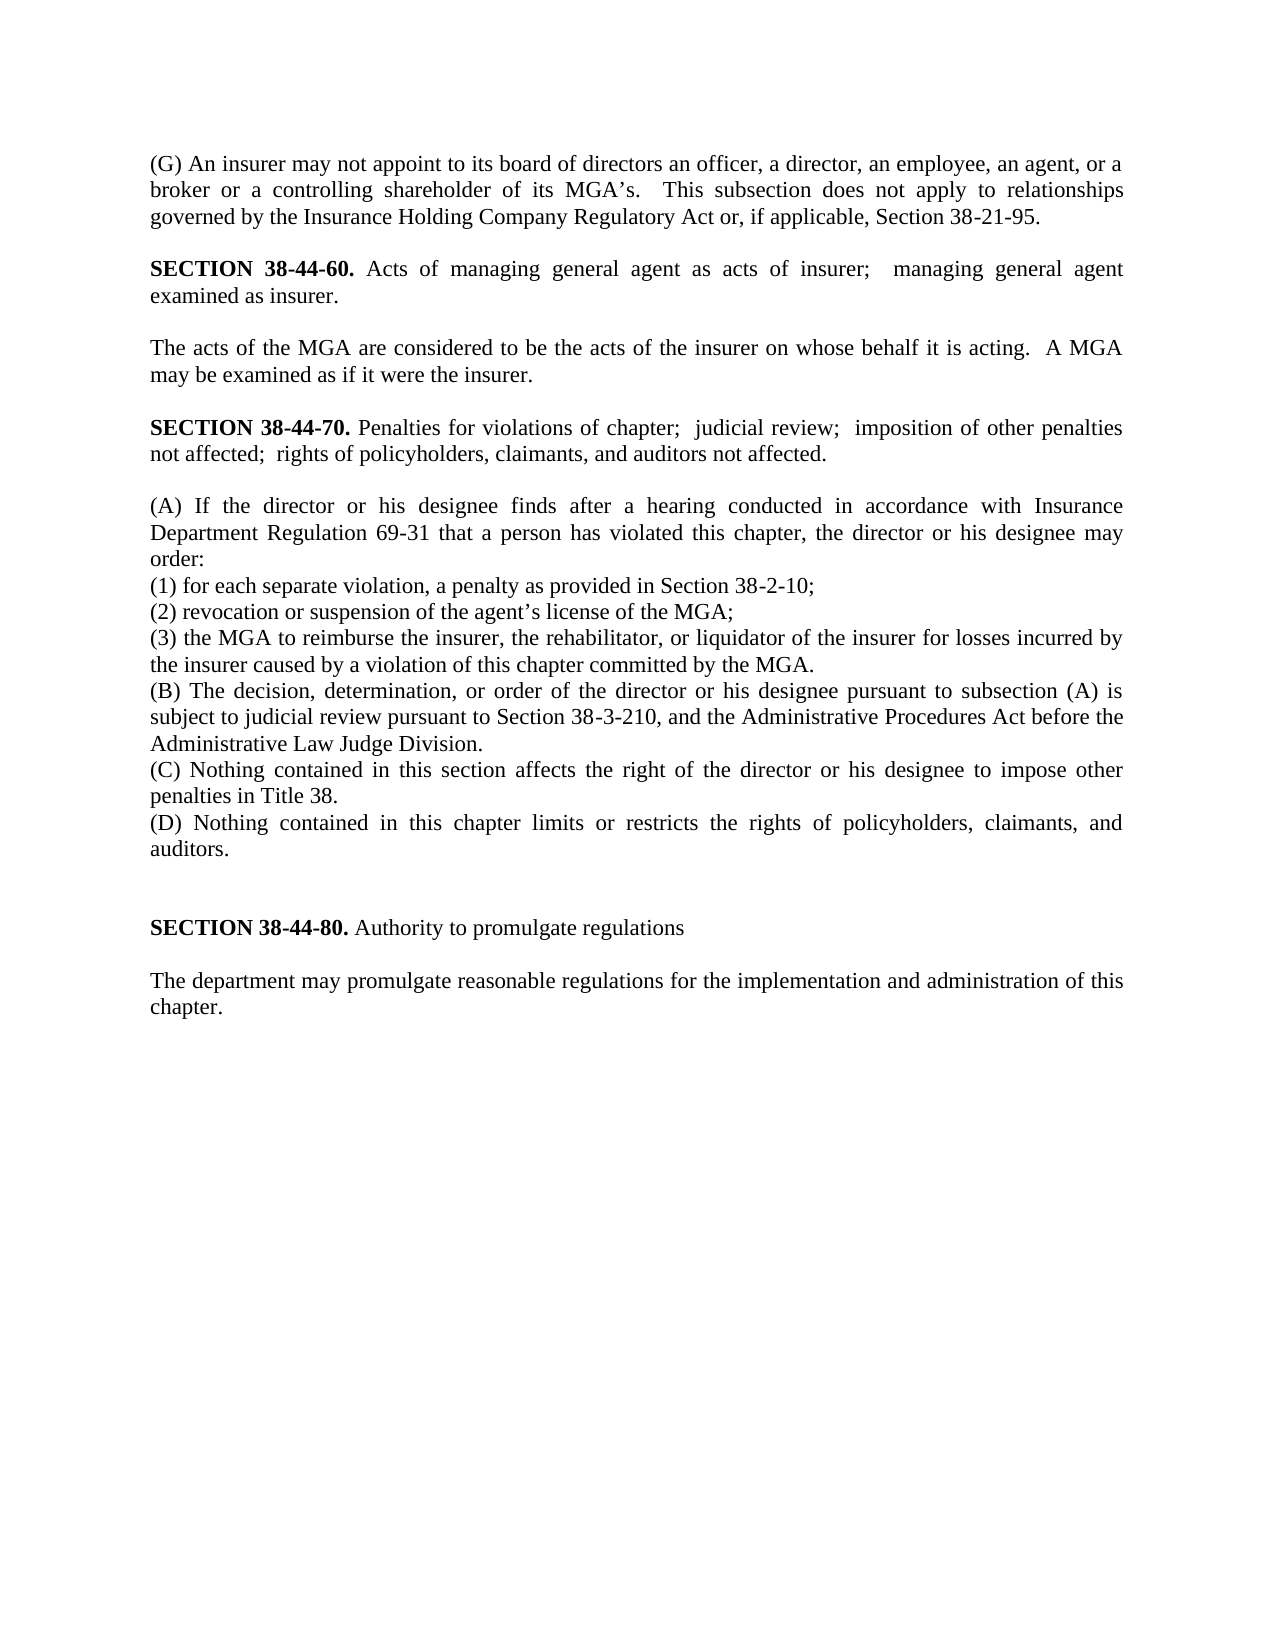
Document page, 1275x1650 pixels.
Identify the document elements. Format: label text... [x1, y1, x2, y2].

text SECTION 38-44-70. Penalties for violations of chapter; judicial review; imposition of other penalties not affected; rights of policyholders, claimants, and auditors not affected. [150, 413, 1125, 466]
text (G) An insurer may not appoint to its board of directors an officer, a director, an employee, an agent, or a broker or a controlling shareholder of its MGA’s. This subsection does not apply to relationships governed by the Insurance Holding Company Regulatory Act or, if applicable, Section 38-21-95. [150, 150, 1125, 229]
text (A) If the director or his designee finds after a hearing conducted in accordance with Insurance Department Regulation 69-31 that a person has violated this chapter, the director or his designee may order: [150, 493, 1125, 572]
text (2) revocation or suspension of the agent’s license of the MGA; [150, 598, 1125, 624]
text (C) Nothing contained in this section affects the right of the director or his designee to impose other penalties in Title 38. [150, 756, 1125, 809]
text SECTION 38-44-80. Authority to promulgate regulations [150, 914, 1125, 941]
text (B) The decision, determination, or order of the director or his designee pursuant to subsection (A) is subject to judicial review pursuant to Section 38-3-210, and the Administrative Procedures Act before the Administrative Law Judge Division. [150, 677, 1125, 756]
text The acts of the MGA are considered to be the acts of the insurer on whose behalf it is acting. A MGA may be examined as if it were the insurer. [150, 334, 1125, 387]
text SECTION 38-44-60. Acts of managing general agent as acts of insurer; managing general agent examined as insurer. [150, 255, 1125, 308]
text (1) for each separate violation, a penalty as provided in Section 38-2-10; [150, 572, 1125, 598]
text (3) the MGA to reimburse the insurer, the rehabilitator, or liquidator of the insurer for losses incurred by the insurer caused by a violation of this chapter committed by the MGA. [150, 624, 1125, 677]
text The department may promulgate reasonable regulations for the implementation and administration of this chapter. [150, 967, 1125, 1020]
text (D) Nothing contained in this chapter limits or restricts the rights of policyholders, claimants, and auditors. [150, 809, 1125, 862]
